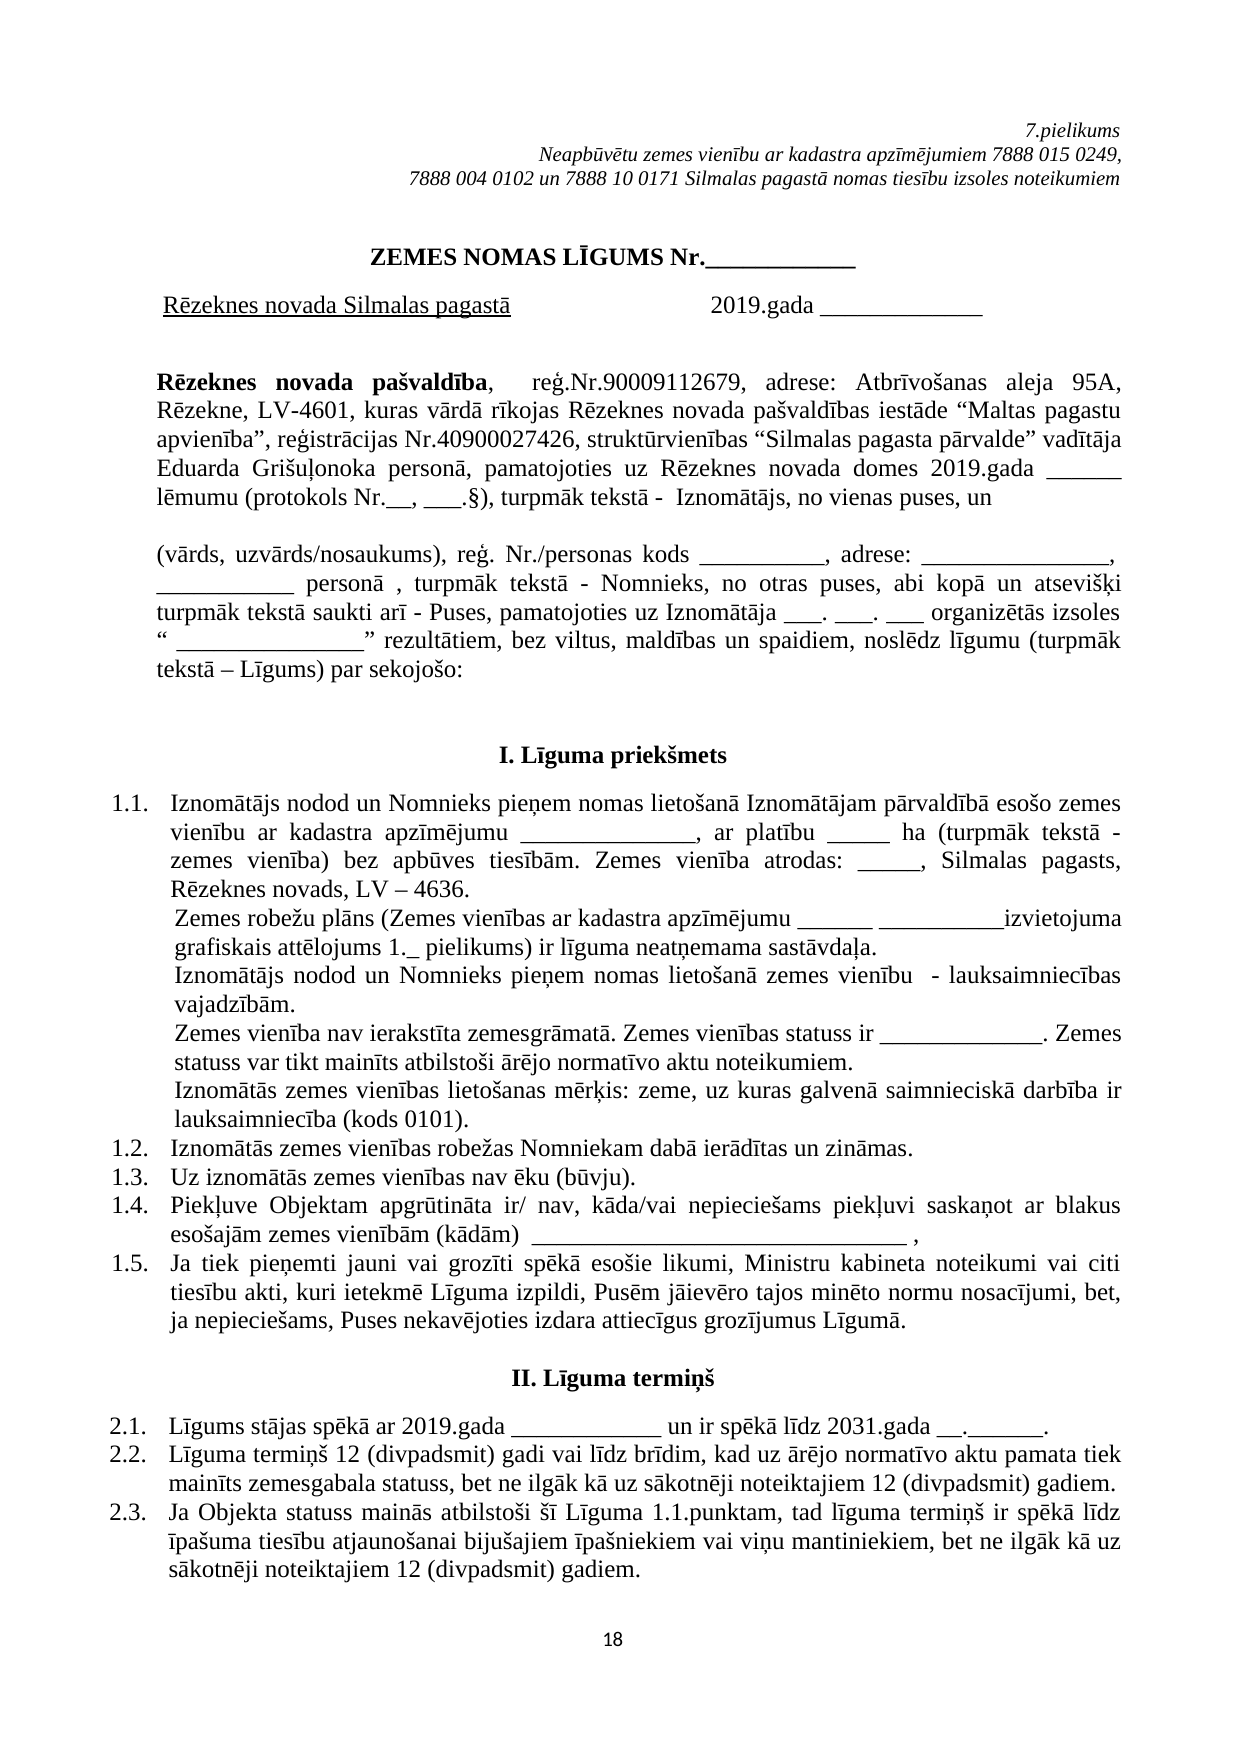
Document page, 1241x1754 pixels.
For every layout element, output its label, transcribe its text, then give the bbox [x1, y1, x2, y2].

list Ja Objekta statuss mainās atbilstoši šī Līguma 1.1.punktam, tad līguma termiņš ir spēkā līdz īpašuma tiesību atjaunošanai bijušajiem īpašniekiem vai viņu mantiniekiem, bet ne ilgāk kā uz sākotnēji noteiktajiem 12 (divpadsmit) gadiem. [109, 1497, 1122, 1583]
list Līguma termiņš 12 (divpadsmit) gadi vai līdz brīdim, kad uz ārējo normatīvo aktu pamata tiek mainīts zemesgabala statuss, bet ne ilgāk kā uz sākotnēji noteiktajiem 12 (divpadsmit) gadiem. [109, 1439, 1122, 1497]
text Neapbūvētu zemes vienību ar kadastra apzīmējumiem 7888 015 0249, [103, 142, 1122, 166]
text 7.pielikums [103, 118, 1122, 142]
text Zemes robežu plāns (Zemes vienības ar kadastra apzīmējumu ______ __________izvietojuma grafiskais attēlojums 1._ pielikums) ir līguma neatņemama sastāvdaļa. [174, 903, 1122, 961]
text 7888 004 0102 un 7888 10 0171 Silmalas pagastā nomas tiesību izsoles noteikumiem [103, 166, 1122, 190]
text Rēzeknes novada pašvaldība, reģ.Nr.90009112679, adrese: Atbrīvošanas aleja 95A, Rēzekne, LV-4601, kuras vārdā rīkojas Rēzeknes novada pašvaldības iestāde “Maltas pagastu apvienība”, reģistrācijas Nr.40900027426, struktūrvienības “Silmalas pagasta pārvalde” vadītāja Eduarda Grišuļonoka personā, pamatojoties uz Rēzeknes novada domes 2019.gada ______ lēmumu (protokols Nr.__, ___.§), turpmāk tekstā - Iznomātājs, no vienas puses, un [156, 367, 1122, 510]
text Iznomātās zemes vienības lietošanas mērķis: zeme, uz kuras galvenā saimnieciskā darbība ir lauksaimniecība (kods 0101). [174, 1076, 1122, 1133]
list Iznomātājs nodod un Nomnieks pieņem nomas lietošanā Iznomātājam pārvaldībā esošo zemes vienību ar kadastra apzīmējumu ______________, ar platību _____ ha (turpmāk tekstā - zemes vienība) bez apbūves tiesībām. Zemes vienība atrodas: _____, Silmalas pagasts, Rēzeknes novads, LV – 4636. [111, 788, 1122, 903]
list Ja tiek pieņemti jauni vai grozīti spēkā esošie likumi, Ministru kabineta noteikumi vai citi tiesību akti, kuri ietekmē Līguma izpildi, Pusēm jāievēro tajos minēto normu nosacījumi, bet, ja nepieciešams, Puses nekavējoties izdara attiecīgus grozījumus Līgumā. [111, 1248, 1122, 1334]
text ZEMES NOMAS LĪGUMS Nr.____________ [103, 242, 1122, 271]
text II. Līguma termiņš [103, 1363, 1122, 1392]
list Līgums stājas spēkā ar 2019.gada ____________ un ir spēkā līdz 2031.gada __.______. [109, 1411, 1122, 1439]
list Uz iznomātās zemes vienības nav ēku (būvju). [111, 1162, 1122, 1191]
text Rēzeknes novada Silmalas pagastā 2019.gada _____________ [156, 290, 1122, 319]
list Piekļuve Objektam apgrūtināta ir/ nav, kāda/vai nepieciešams piekļuvi saskaņot ar blakus esošajām zemes vienībām (kādām) ______________________________ , [111, 1191, 1122, 1248]
list Iznomātās zemes vienības robežas Nomniekam dabā ierādītas un zināmas. [111, 1133, 1122, 1162]
text Zemes vienība nav ierakstīta zemesgrāmatā. Zemes vienības statuss ir _____________. Zemes statuss var tikt mainīts atbilstoši ārējo normatīvo aktu noteikumiem. [174, 1018, 1122, 1076]
text Iznomātājs nodod un Nomnieks pieņem nomas lietošanā zemes vienību - lauksaimniecības vajadzībām. [174, 961, 1122, 1018]
text I. Līguma priekšmets [103, 740, 1122, 769]
text (vārds, uzvārds/nosaukums), reģ. Nr./personas kods __________, adrese: _______________, ___________ personā , turpmāk tekstā - Nomnieks, no otras puses, abi kopā un atsevišķi turpmāk tekstā saukti arī - Puses, pamatojoties uz Iznomātāja ___. ___. ___ organizētās izsoles “ _______________” rezultātiem, bez viltus, maldības un spaidiem, noslēdz līgumu (turpmāk tekstā – Līgums) par sekojošo: [156, 539, 1122, 683]
